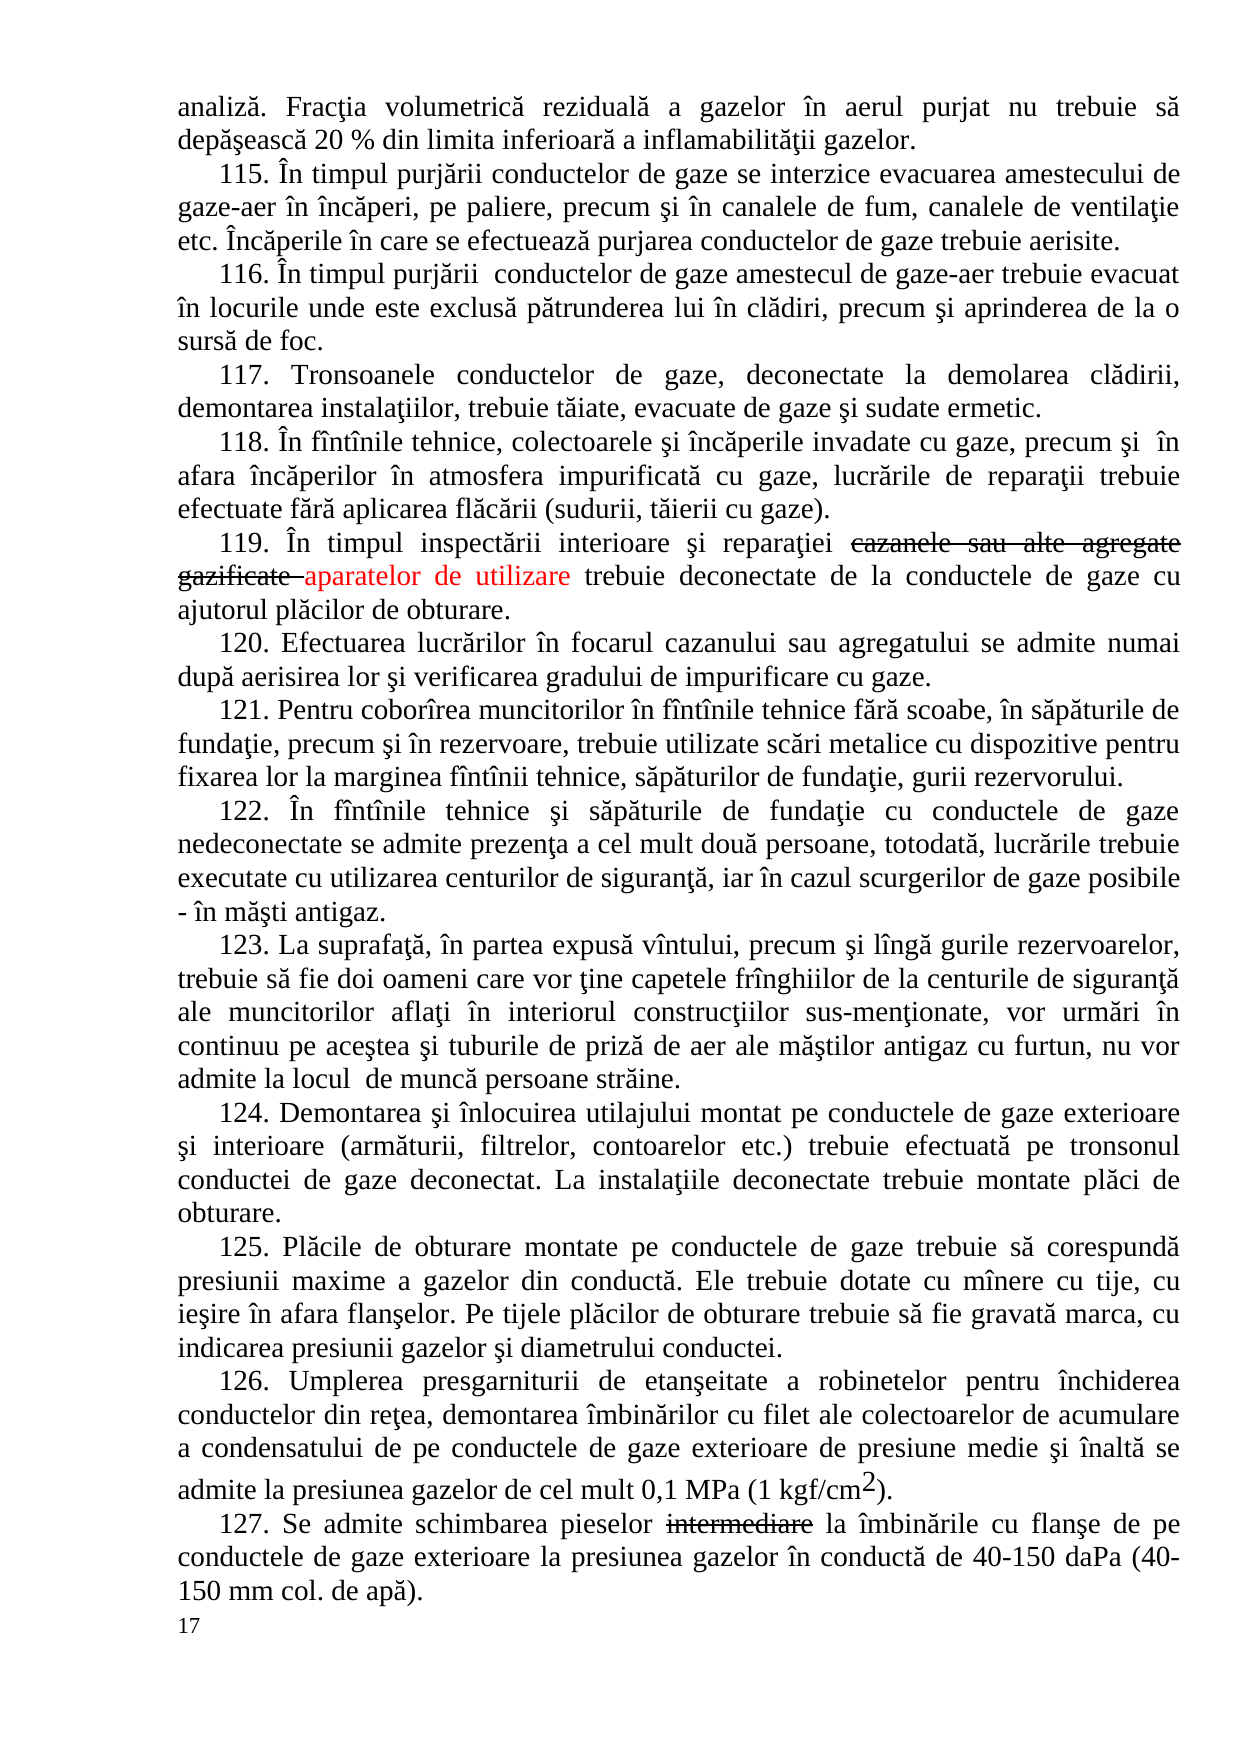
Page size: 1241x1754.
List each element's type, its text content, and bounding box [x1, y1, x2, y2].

text 115. În timpul purjării conductelor de gaze se interzice evacuarea amestecului de gaze-aer în încăperi, pe paliere, precum şi în canalele de fum, canalele de ventilaţie etc. Încăperile în care se efectuează purjarea conductelor de gaze trebuie aerisite. [177, 156, 1181, 256]
text 122. În fîntînile tehnice şi săpăturile de fundaţie cu conductele de gaze nedeconectate se admite prezenţa a cel mult două persoane, totodată, lucrările trebuie executate cu utilizarea centurilor de siguranţă, iar în cazul scurgerilor de gaze posibile - în măşti antigaz. [177, 793, 1181, 927]
text 126. Umplerea presgarniturii de etanşeitate a robinetelor pentru închiderea conductelor din reţea, demontarea îmbinărilor cu filet ale colectoarelor de acumulare a condensatului de pe conductele de gaze exterioare de presiune medie şi înaltă se admite la presiunea gazelor de cel mult 0,1 MPa (1 kgf/cm2). [177, 1363, 1181, 1506]
text 127. Se admite schimbarea pieselor intermediare la îmbinările cu flanşe de pe conductele de gaze exterioare la presiunea gazelor în conductă de 40-150 daPa (40- col. de apă). [177, 1506, 1181, 1606]
text 116. În timpul purjării conductelor de gaze amestecul de gaze-aer trebuie evacuat în locurile unde este exclusă pătrunderea lui în clădiri, precum şi aprinderea de la o sursă de foc. [177, 256, 1181, 357]
text 118. În fîntînile tehnice, colectoarele şi încăperile invadate cu gaze, precum şi în afara încăperilor în atmosfera impurificată cu gaze, lucrările de reparaţii trebuie efectuate fără aplicarea flăcării (sudurii, tăierii cu gaze). [177, 424, 1181, 525]
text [177, 89, 1181, 156]
text 117. Tronsoanele conductelor de gaze, deconectate la demolarea clădirii, demontarea instalaţiilor, trebuie tăiate, evacuate de gaze şi sudate ermetic. [177, 357, 1181, 424]
text 125. Plăcile de obturare montate pe conductele de gaze trebuie să corespundă presiunii maxime a gazelor din conductă. Ele trebuie dotate cu mînere cu tije, cu ieşire în afara flanşelor. Pe tijele plăcilor de obturare trebuie să fie gravată marca, cu indicarea presiunii gazelor şi diametrului conductei. [177, 1229, 1181, 1363]
text 121. Pentru coborîrea muncitorilor în fîntînile tehnice fără scoabe, în săpăturile de fundaţie, precum şi în rezervoare, trebuie utilizate scări metalice cu dispozitive pentru fixarea lor la marginea fîntînii tehnice, săpăturilor de fundaţie, gurii rezervorului. [177, 692, 1181, 793]
text 119. În timpul inspectării interioare şi reparaţiei cazanele sau alte agregate gazificate aparatelor de utilizare trebuie deconectate de la conductele de gaze cu ajutorul plăcilor de obturare. [177, 525, 1181, 625]
text 124. Demontarea şi înlocuirea utilajului montat pe conductele de gaze exterioare şi interioare (armăturii, filtrelor, contoarelor etc.) trebuie efectuată pe tronsonul conductei de gaze deconectat. La instalaţiile deconectate trebuie montate plăci de obturare. [177, 1095, 1181, 1229]
text 123. La suprafaţă, în partea expusă vîntului, precum şi lîngă gurile rezervoarelor, trebuie să fie doi oameni care vor ţine capetele frînghiilor de la centurile de siguranţă ale muncitorilor aflaţi în interiorul construcţiilor sus-menţionate, vor urmări în continuu pe aceştea şi tuburile de priză de aer ale măştilor antigaz cu furtun, nu vor admite la locul de muncă persoane străine. [177, 927, 1181, 1095]
text 120. Efectuarea lucrărilor în focarul cazanului sau agregatului se admite numai după aerisirea lor şi verificarea gradului de impurificare cu gaze. [177, 625, 1181, 692]
